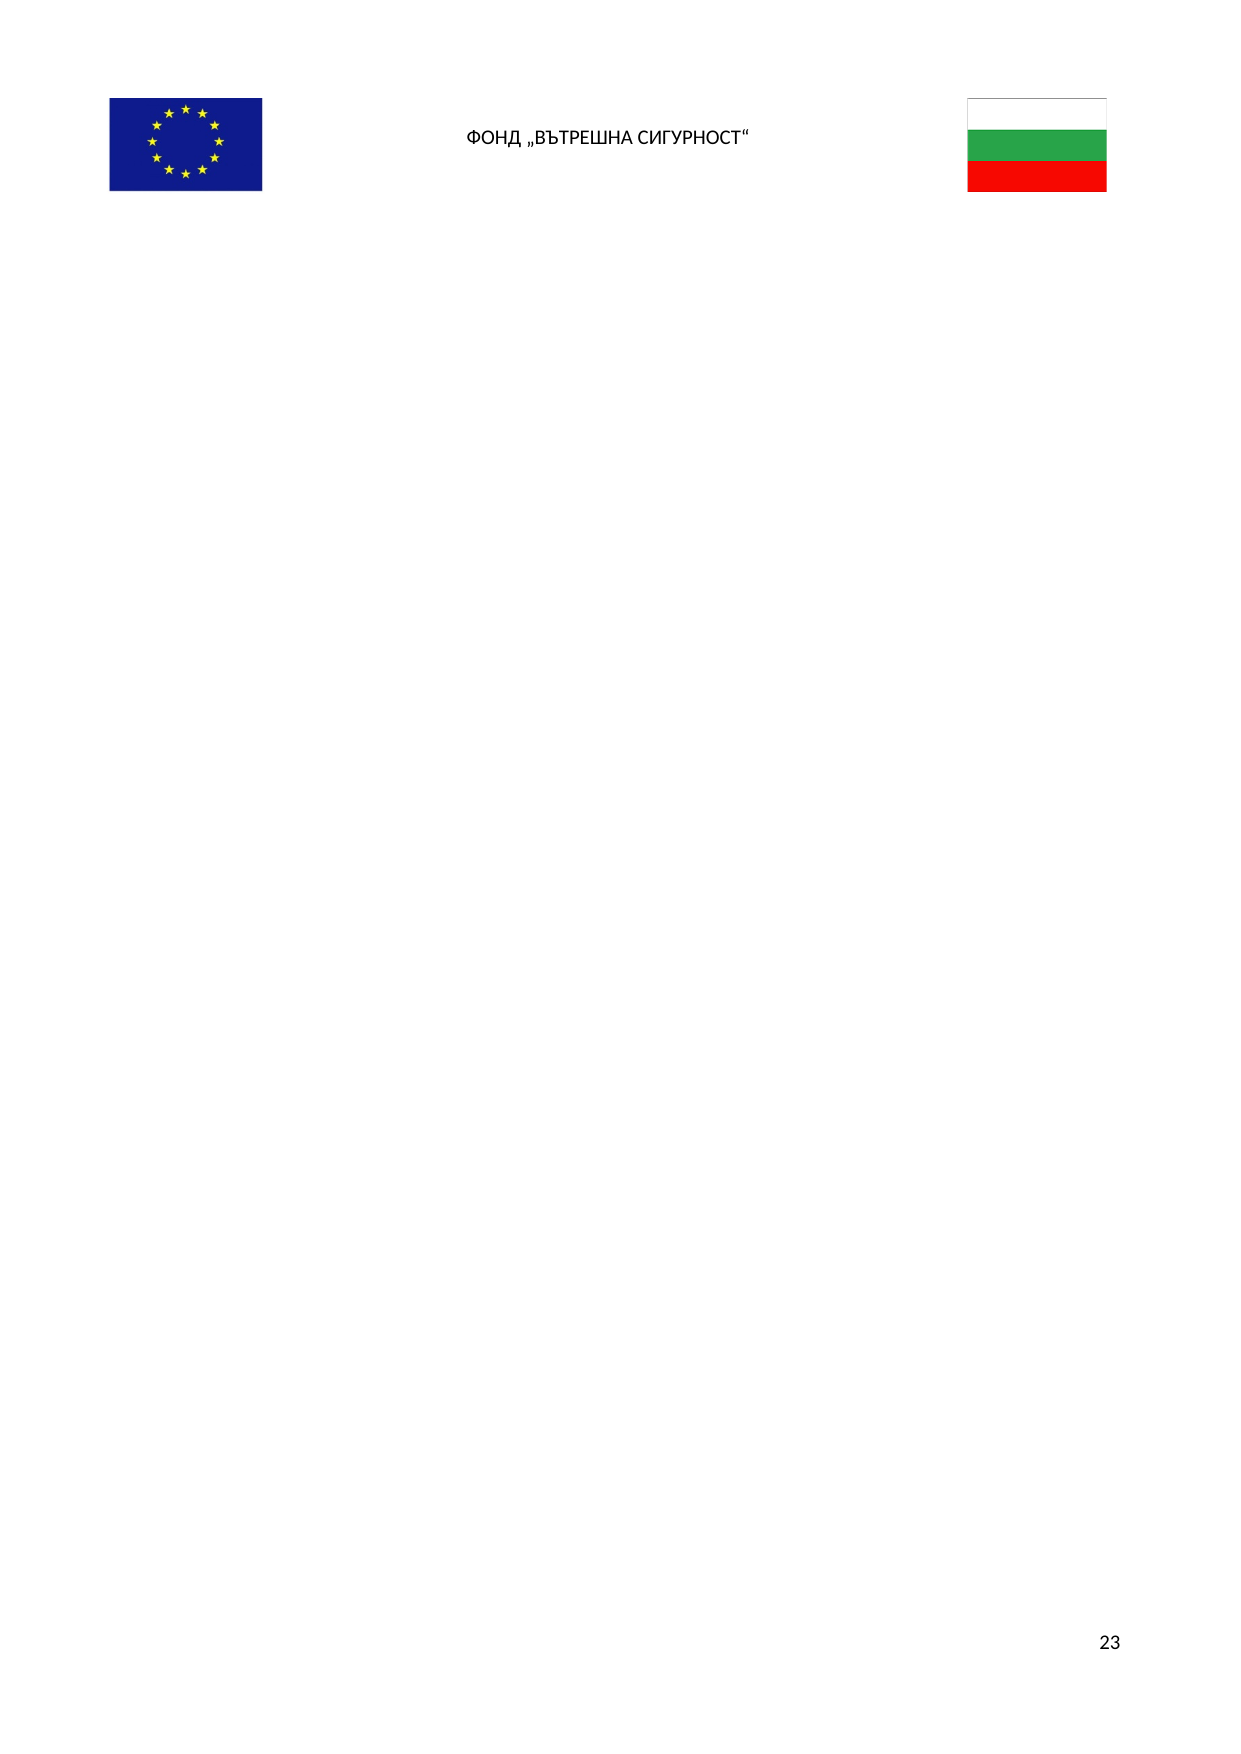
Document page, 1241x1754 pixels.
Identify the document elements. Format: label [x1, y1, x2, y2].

picture [106, 98, 265, 194]
picture [967, 98, 1107, 192]
